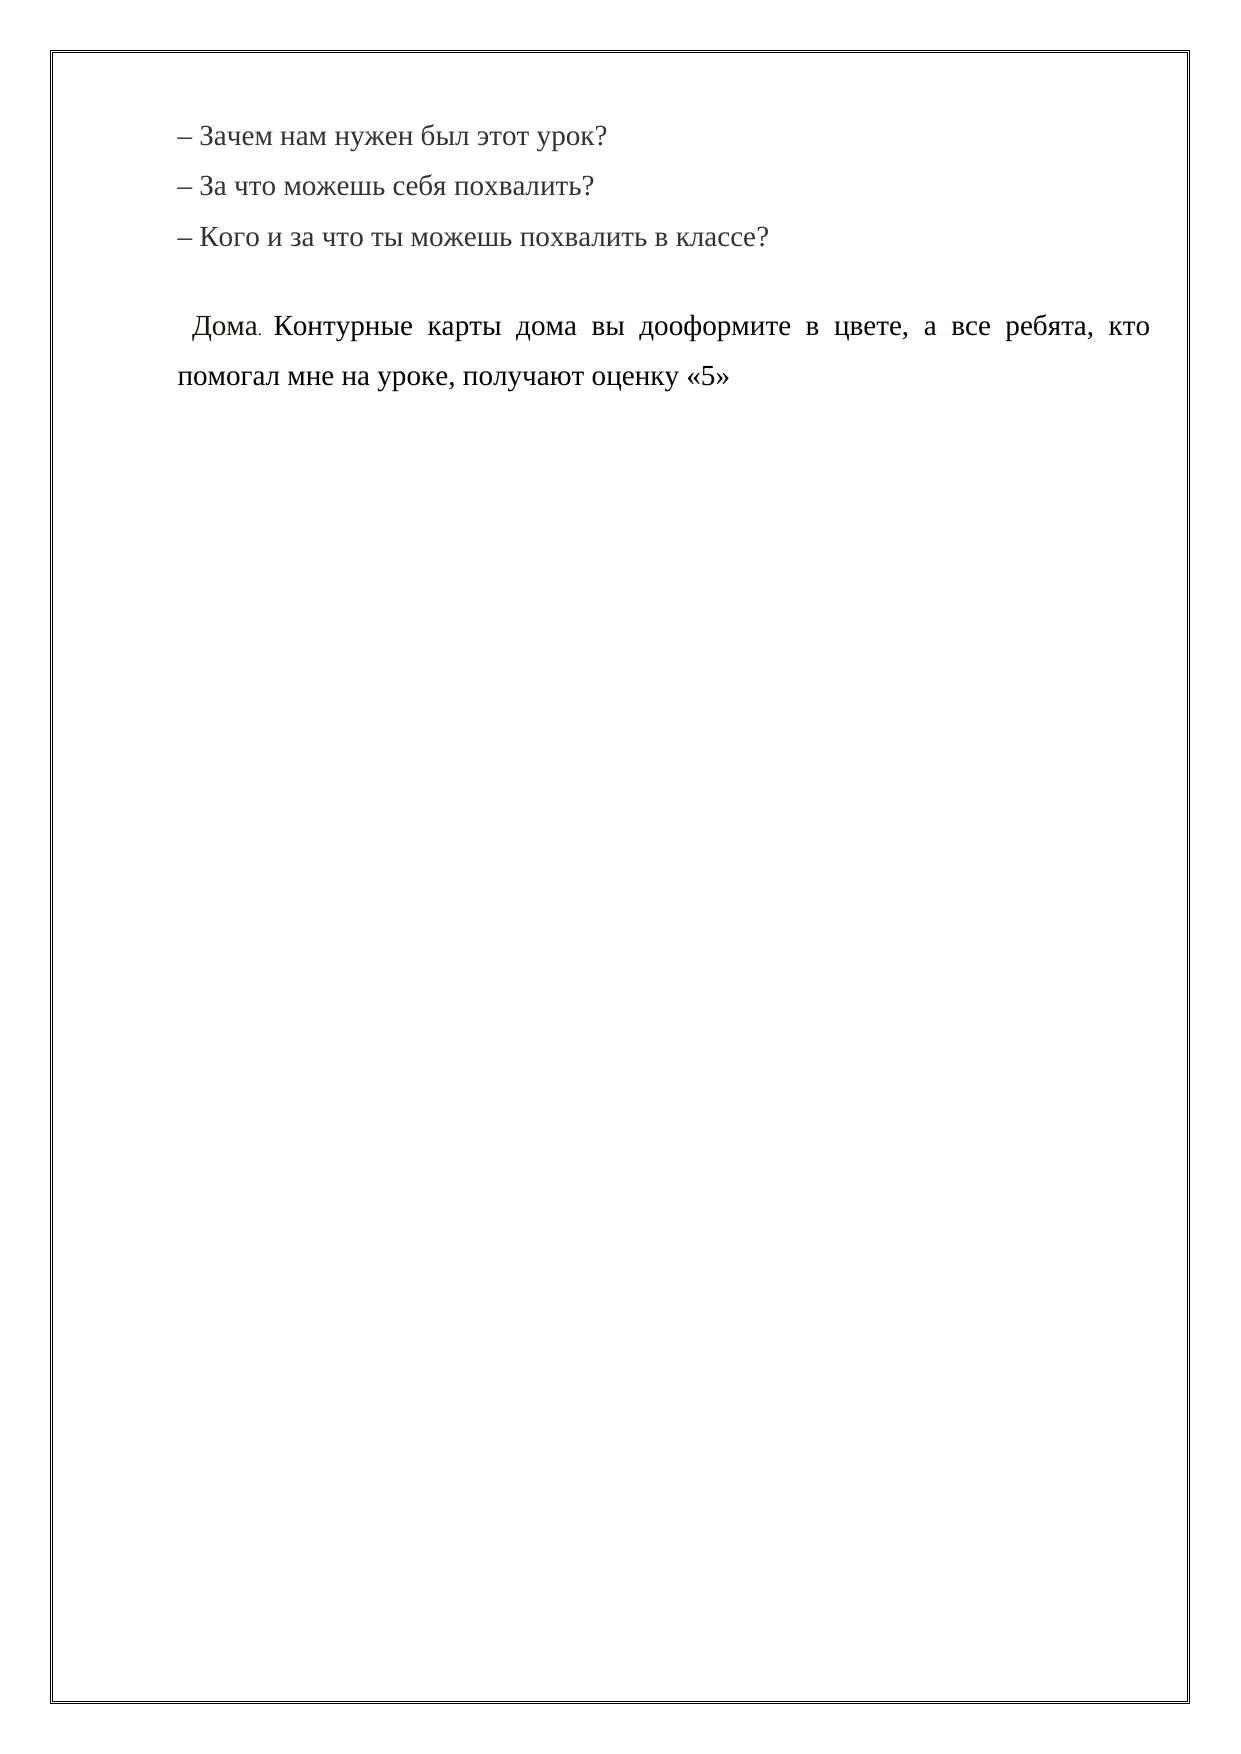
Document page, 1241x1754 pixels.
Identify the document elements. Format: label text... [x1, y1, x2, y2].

text – Зачем нам нужен был этот урок? – За что можешь себя похвалить? – Кого и за что ты можешь похвалить в классе? [177, 118, 1152, 294]
text Дома. Контурные карты дома вы дооформите в цвете, а все ребята, кто помогал мне на уроке, получают оценку «5» [177, 308, 1152, 392]
